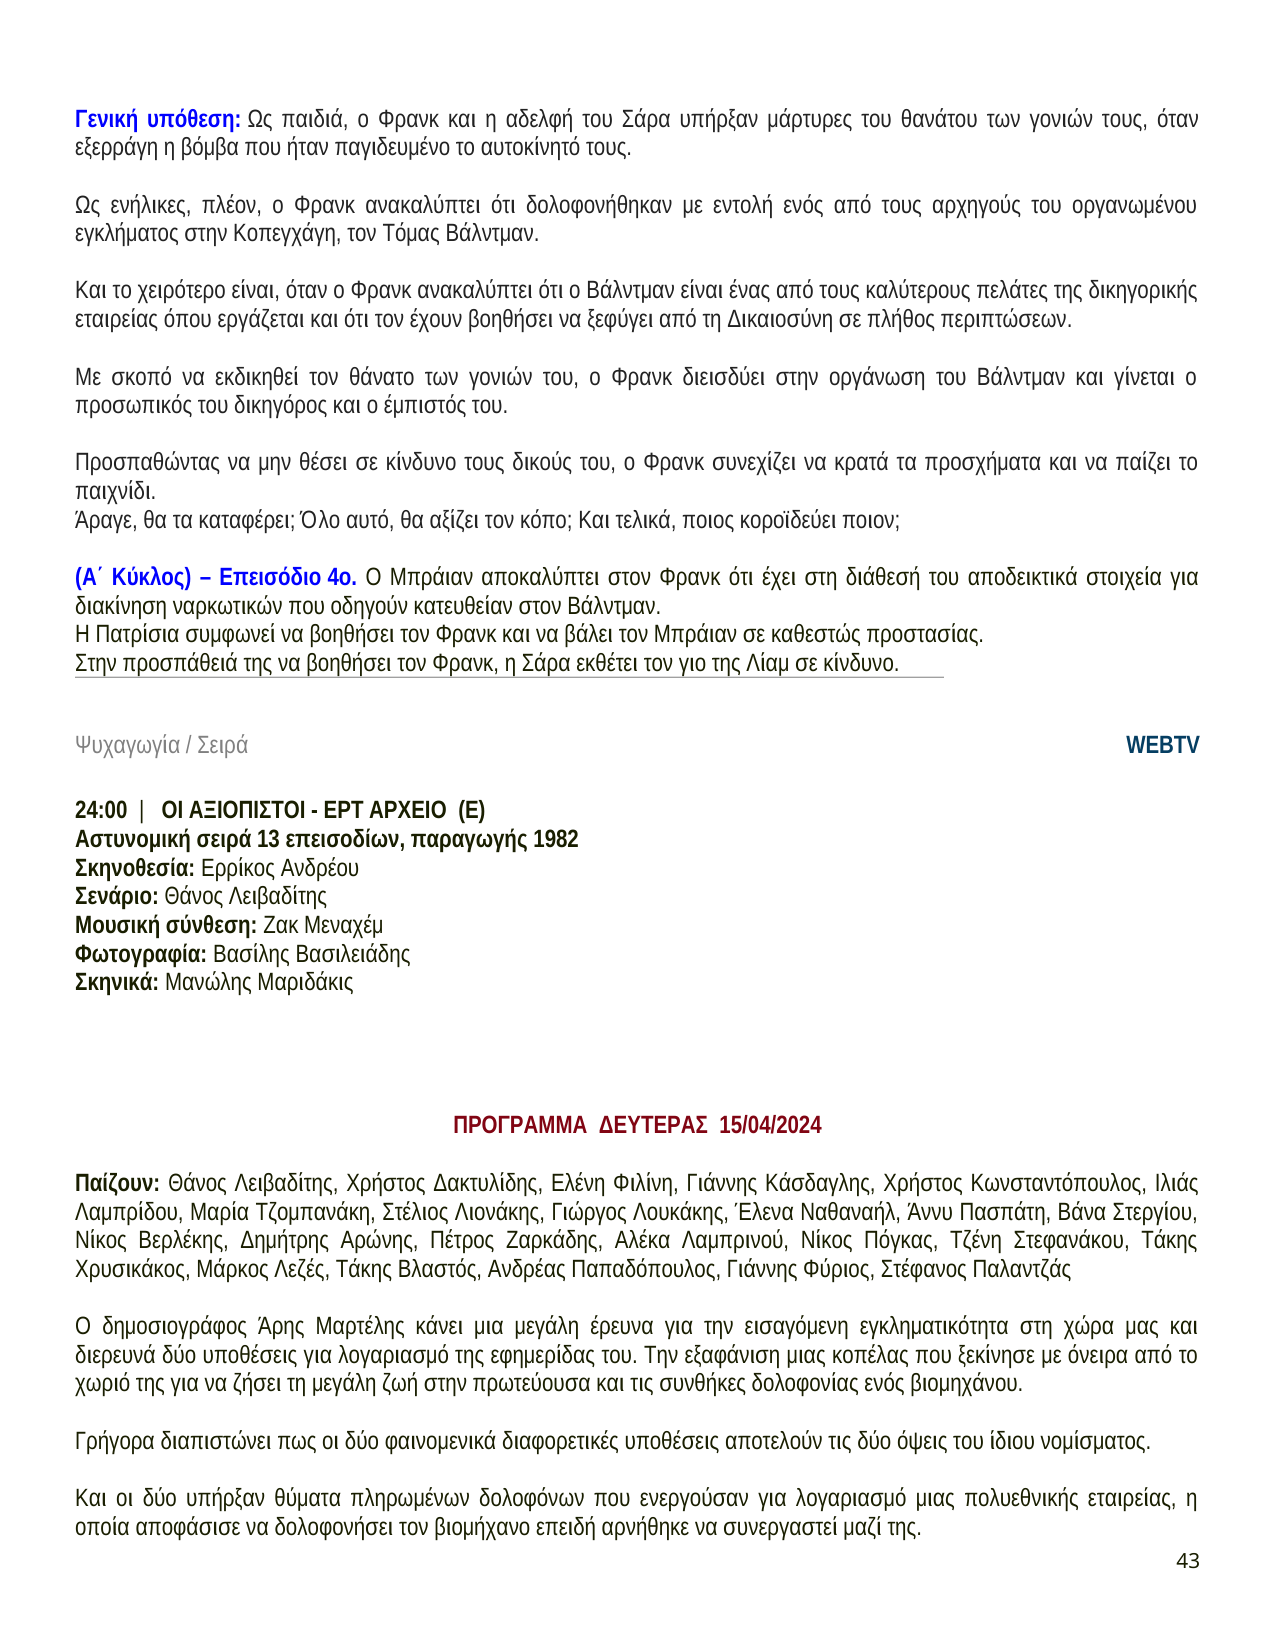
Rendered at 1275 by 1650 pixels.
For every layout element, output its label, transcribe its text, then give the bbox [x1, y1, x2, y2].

text Με σκοπό να εκδικηθεί τον θάνατο των γονιών του, ο Φρανκ διεισδύει στην οργάνωση του Βάλντμαν και γίνεται ο προσωπικός του δικηγόρος και ο έμπιστός του. [75, 361, 1200, 419]
text Παίζουν: Θάνος Λειβαδίτης, Χρήστος Δακτυλίδης, Ελένη Φιλίνη, Γιάννης Κάσδαγλης, Χρήστος Κωνσταντόπουλος, Ιλιάς Λαμπρίδου, Μαρία Τζομπανάκη, Στέλιος Λιονάκης, Γιώργος Λουκάκης, Έλενα Ναθαναήλ, Άννυ Πασπάτη, Βάνα Στεργίου, Νίκος Βερλέκης, Δημήτρης Αρώνης, Πέτρος Ζαρκάδης, Αλέκα Λαμπρινού, Νίκος Πόγκας, Τζένη Στεφανάκου, Τάκης Χρυσικάκος, Μάρκος Λεζές, Τάκης Βλαστός, Ανδρέας Παπαδόπουλος, Γιάννης Φύριος, Στέφανος Παλαντζάς [75, 1168, 1200, 1282]
text Στην προσπάθειά της να βοηθήσει τον Φρανκ, η Σάρα εκθέτει τον γιο της Λίαμ σε κίνδυνο. [75, 648, 1200, 677]
text Σκηνικά: Μανώλης Μαριδάκις [75, 967, 1200, 996]
text Φωτογραφία: Βασίλης Βασιλειάδης [75, 939, 1200, 967]
text 24:00 | ΟΙ ΑΞΙΟΠΙΣΤΟΙ - ΕΡΤ ΑΡΧΕΙΟ (E) [75, 759, 1200, 824]
text Η Πατρίσια συμφωνεί να βοηθήσει τον Φρανκ και να βάλει τον Μπράιαν σε καθεστώς προστασίας. [75, 619, 1200, 648]
text Αστυνομική σειρά 13 επεισοδίων, παραγωγής 1982 [75, 824, 1200, 853]
text Άραγε, θα τα καταφέρει; Όλο αυτό, θα αξίζει τον κόπο; Και τελικά, ποιος κοροϊδεύει ποιον; [75, 505, 1200, 533]
text Προσπαθώντας να μην θέσει σε κίνδυνο τους δικούς του, ο Φρανκ συνεχίζει να κρατά τα προσχήματα και να παίζει το παιχνίδι. [75, 447, 1200, 505]
text Γρήγορα διαπιστώνει πως οι δύο φαινομενικά διαφορετικές υποθέσεις αποτελούν τις δύο όψεις του ίδιου νομίσματος. [75, 1426, 1200, 1454]
text Και οι δύο υπήρξαν θύματα πληρωμένων δολοφόνων που ενεργούσαν για λογαριασμό μιας πολυεθνικής εταιρείας, η οποία αποφάσισε να δολοφονήσει τον βιομήχανο επειδή αρνήθηκε να συνεργαστεί μαζί της. [75, 1483, 1200, 1540]
text Ο δημοσιογράφος Άρης Μαρτέλης κάνει μια μεγάλη έρευνα για την εισαγόμενη εγκληματικότητα στη χώρα μας και διερευνά δύο υποθέσεις για λογαριασμό της εφημερίδας του. Την εξαφάνιση μιας κοπέλας που ξεκίνησε με όνειρα από το χωριό της για να ζήσει τη μεγάλη ζωή στην πρωτεύουσα και τις συνθήκες δολοφονίας ενός βιομηχάνου. [75, 1311, 1200, 1397]
text Και το χειρότερο είναι, όταν ο Φρανκ ανακαλύπτει ότι ο Βάλντμαν είναι ένας από τους καλύτερους πελάτες της δικηγορικής εταιρείας όπου εργάζεται και ότι τον έχουν βοηθήσει να ξεφύγει από τη Δικαιοσύνη σε πλήθος περιπτώσεων. [75, 276, 1200, 333]
text Σκηνοθεσία: Ερρίκος Ανδρέου [75, 853, 1200, 881]
text ΠΡΟΓΡΑΜΜΑ ΔΕΥΤΕΡΑΣ 15/04/2024 [75, 1111, 1200, 1139]
table_header Ψυχαγωγία / Σειρά [75, 730, 637, 759]
text Ως ενήλικες, πλέον, ο Φρανκ ανακαλύπτει ότι δολοφονήθηκαν με εντολή ενός από τους αρχηγούς του οργανωμένου εγκλήματος στην Κοπεγχάγη, τον Τόμας Βάλντμαν. [75, 189, 1200, 247]
text (Α΄ Κύκλος) – Eπεισόδιο 4ο. Ο Μπράιαν αποκαλύπτει στον Φρανκ ότι έχει στη διάθεσή του αποδεικτικά στοιχεία για διακίνηση ναρκωτικών που οδηγούν κατευθείαν στον Βάλντμαν. [75, 562, 1200, 619]
table_header WEBTV [638, 730, 1200, 759]
text Μουσική σύνθεση: Ζακ Μεναχέμ [75, 910, 1200, 939]
text Σενάριο: Θάνος Λειβαδίτης [75, 881, 1200, 910]
text Γενική υπόθεση: Ως παιδιά, ο Φρανκ και η αδελφή του Σάρα υπήρξαν μάρτυρες του θανάτου των γονιών τους, όταν εξερράγη η βόμβα που ήταν παγιδευμένο το αυτοκίνητό τους. [75, 104, 1200, 161]
